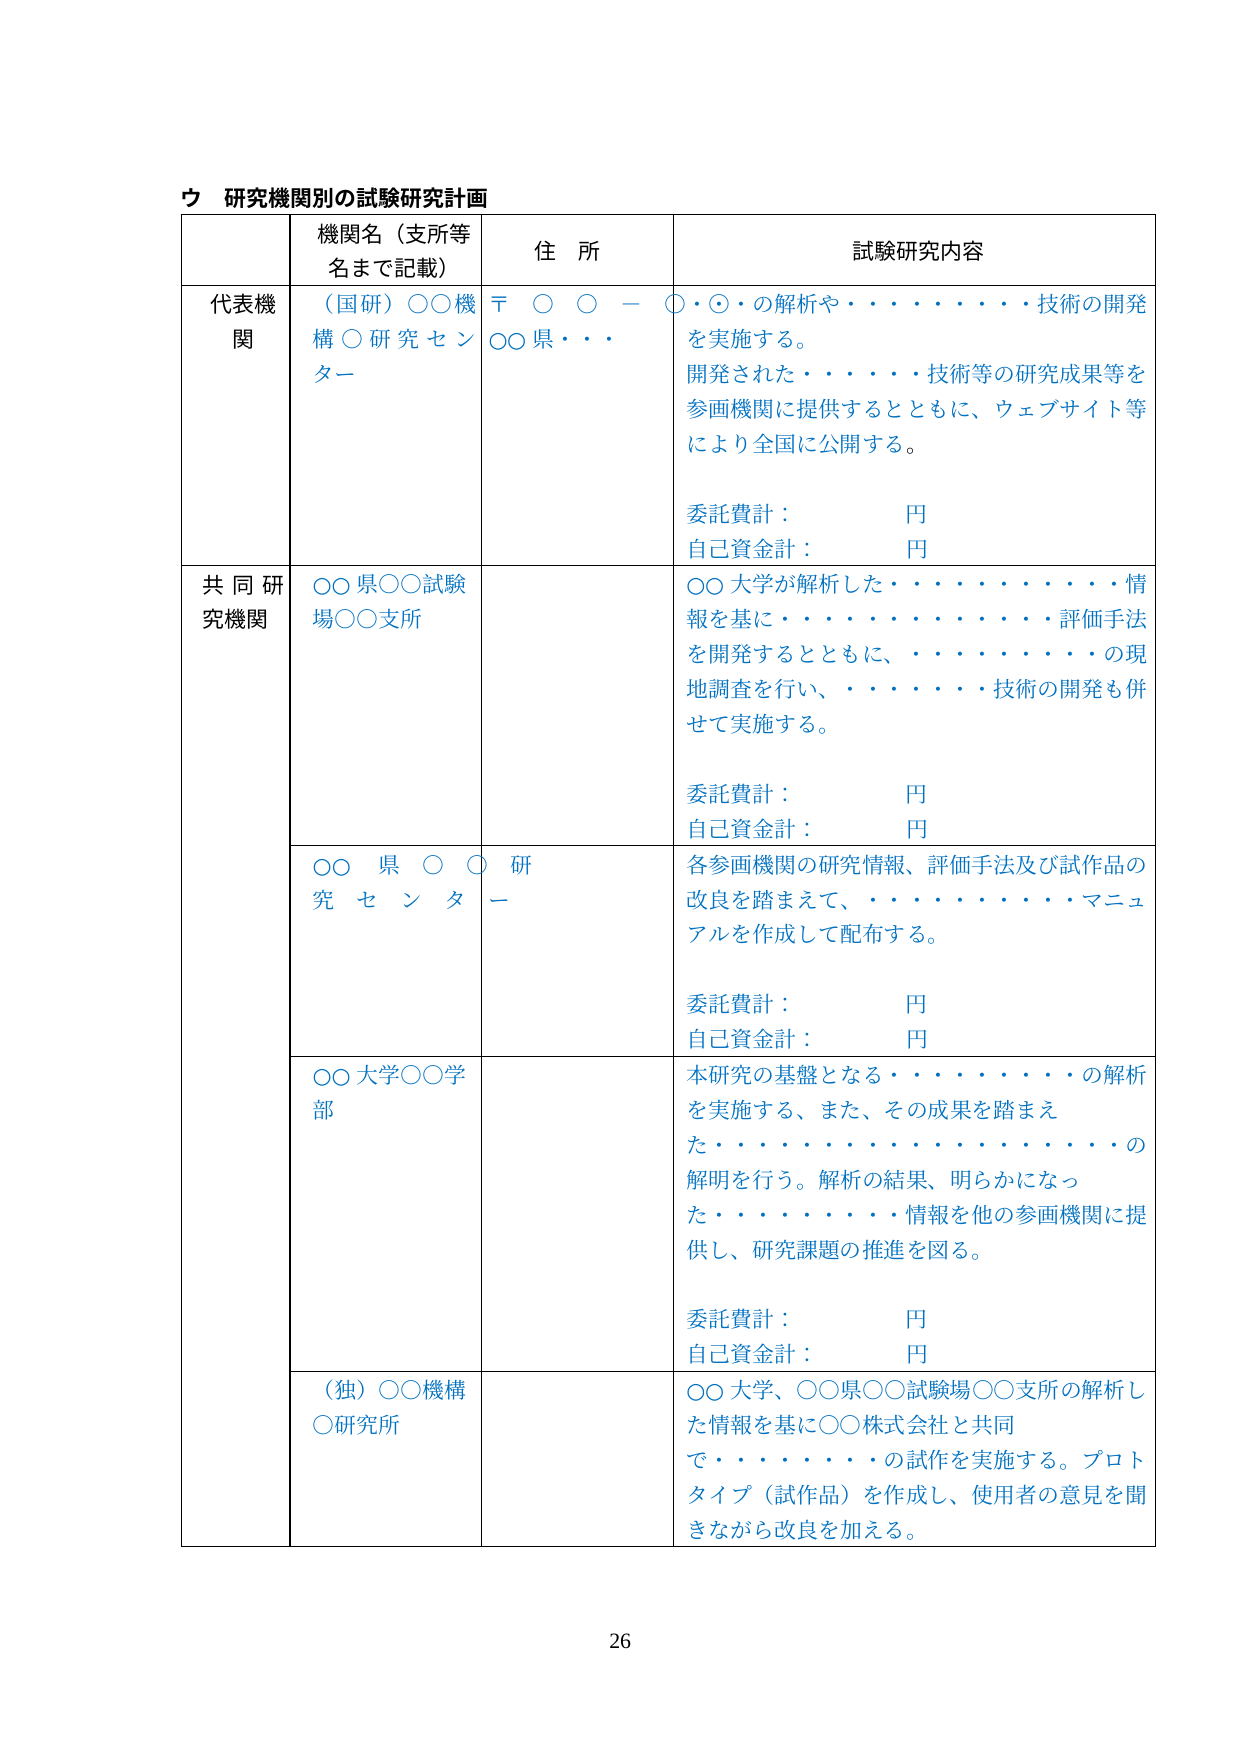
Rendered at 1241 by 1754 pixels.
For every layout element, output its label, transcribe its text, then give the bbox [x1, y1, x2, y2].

table_cell ○○県○○試験場○○支所 [291, 566, 481, 845]
table_header 機関名（支所等名まで記載） [291, 215, 481, 285]
table_cell 代表機関 [182, 286, 289, 565]
table_header [182, 215, 289, 285]
table_cell [482, 1372, 673, 1546]
table_cell [482, 566, 673, 845]
table_cell [482, 846, 673, 1056]
table_cell 本研究の基盤となる・・・・・・・・・の解析を実施する、また、その成果を踏まえた・・・・・・・・・・・・・・・・・・・の解明を行う。解析の結果、明らかになった・・・・・・・・・情報を他の参画機関に提供し、研究課題の推進を図る。 委託費計： 円 自己資金計： 円 [674, 1057, 1155, 1371]
table_cell （独）○○機構○研究所 [291, 1372, 481, 1546]
table_cell ○○大学が解析した・・・・・・・・・・・情報を基に・・・・・・・・・・・・・評価手法を開発するとともに、・・・・・・・・・の現地調査を行い、・・・・・・・技術の開発も併せて実施する。 委託費計： 円 自己資金計： 円 [674, 566, 1155, 845]
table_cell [674, 1372, 1155, 1546]
table_cell ○○県○○研究センター [291, 846, 481, 1056]
table_cell 〒○○－○○ ○○県・・・ [482, 286, 673, 565]
table_cell 各参画機関の研究情報、評価手法及び試作品の改良を踏まえて、・・・・・・・・・・マニュアルを作成して配布する。 委託費計： 円 自己資金計： 円 [674, 846, 1155, 1056]
table_cell ○○大学○○学部 [291, 1057, 481, 1371]
text ウ 研究機関別の試験研究計画 [181, 179, 1060, 214]
table_cell （国研）○○機構○研究センター [291, 286, 481, 565]
table_cell [482, 1057, 673, 1371]
table_header 試験研究内容 [674, 215, 1155, 285]
table_header 住所 [482, 215, 673, 285]
table_cell ・・・の解析や・・・・・・・・・技術の開発を実施する。 開発された・・・・・・技術等の研究成果等を参画機関に提供するとともに、ウェブサイト等により全国に公開する。 委託費計： 円 自己資金計： 円 [674, 286, 1155, 565]
table_cell 共同研究機関 [182, 566, 289, 1546]
